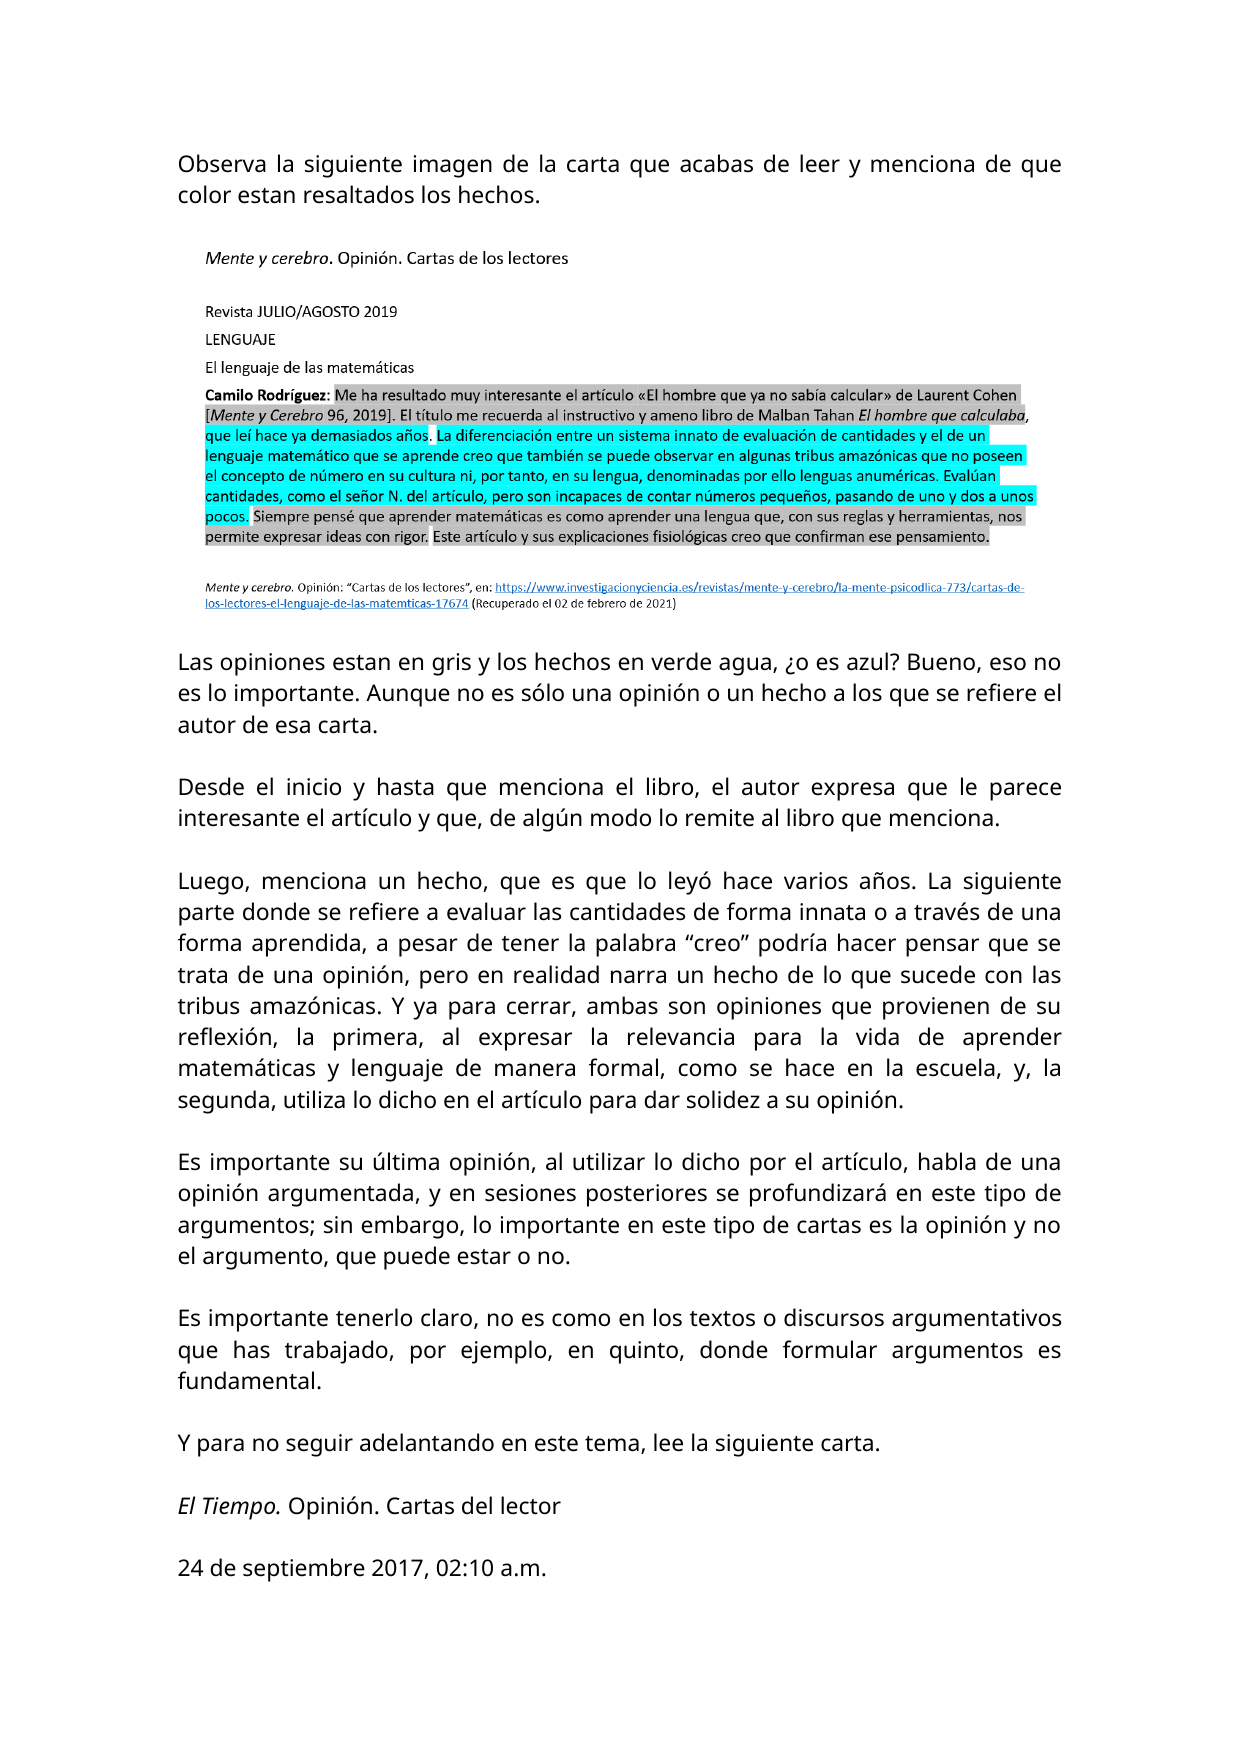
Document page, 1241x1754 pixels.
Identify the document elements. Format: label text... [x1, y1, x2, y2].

text Es importante tenerlo claro, no es como en los textos o discursos argumentativos que has trabajado, por ejemplo, en quinto, donde formular argumentos es fundamental. [177, 1302, 1063, 1396]
text Desde el inicio y hasta que menciona el libro, el autor expresa que le parece interesante el artículo y que, de algún modo lo remite al libro que menciona. [177, 771, 1063, 833]
text El Tiempo. Opinión. Cartas del lector [177, 1490, 1063, 1521]
text Y para no seguir adelantando en este tema, lee la siguiente carta. [177, 1427, 1063, 1458]
text Observa la siguiente imagen de la carta que acabas de leer y menciona de que color estan resaltados los hechos. [177, 148, 1063, 210]
text Luego, menciona un hecho, que es que lo leyó hace varios años. La siguiente parte donde se refiere a evaluar las cantidades de forma innata o a través de una forma aprendida, a pesar de tener la palabra “creo” podría hacer pensar que se trata de una opinión, pero en realidad narra un hecho de lo que sucede con las tribus amazónicas. Y ya para cerrar, ambas son opiniones que provienen de su reflexión, la primera, al expresar la relevancia para la vida de aprender matemáticas y lenguaje de manera formal, como se hace en la escuela, y, la segunda, utiliza lo dicho en el artículo para dar solidez a su opinión. [177, 865, 1063, 1115]
text 24 de septiembre 2017, 02:10 a.m. [177, 1552, 1063, 1583]
text Las opiniones estan en gris y los hechos en verde agua, ¿o es azul? Bueno, eso no es lo importante. Aunque no es sólo una opinión o un hecho a los que se refiere el autor de esa carta. [177, 646, 1063, 740]
text Es importante su última opinión, al utilizar lo dicho por el artículo, habla de una opinión argumentada, y en sesiones posteriores se profundizará en este tipo de argumentos; sin embargo, lo importante en este tipo de cartas es la opinión y no el argumento, que puede estar o no. [177, 1146, 1063, 1271]
picture [203, 241, 1037, 615]
